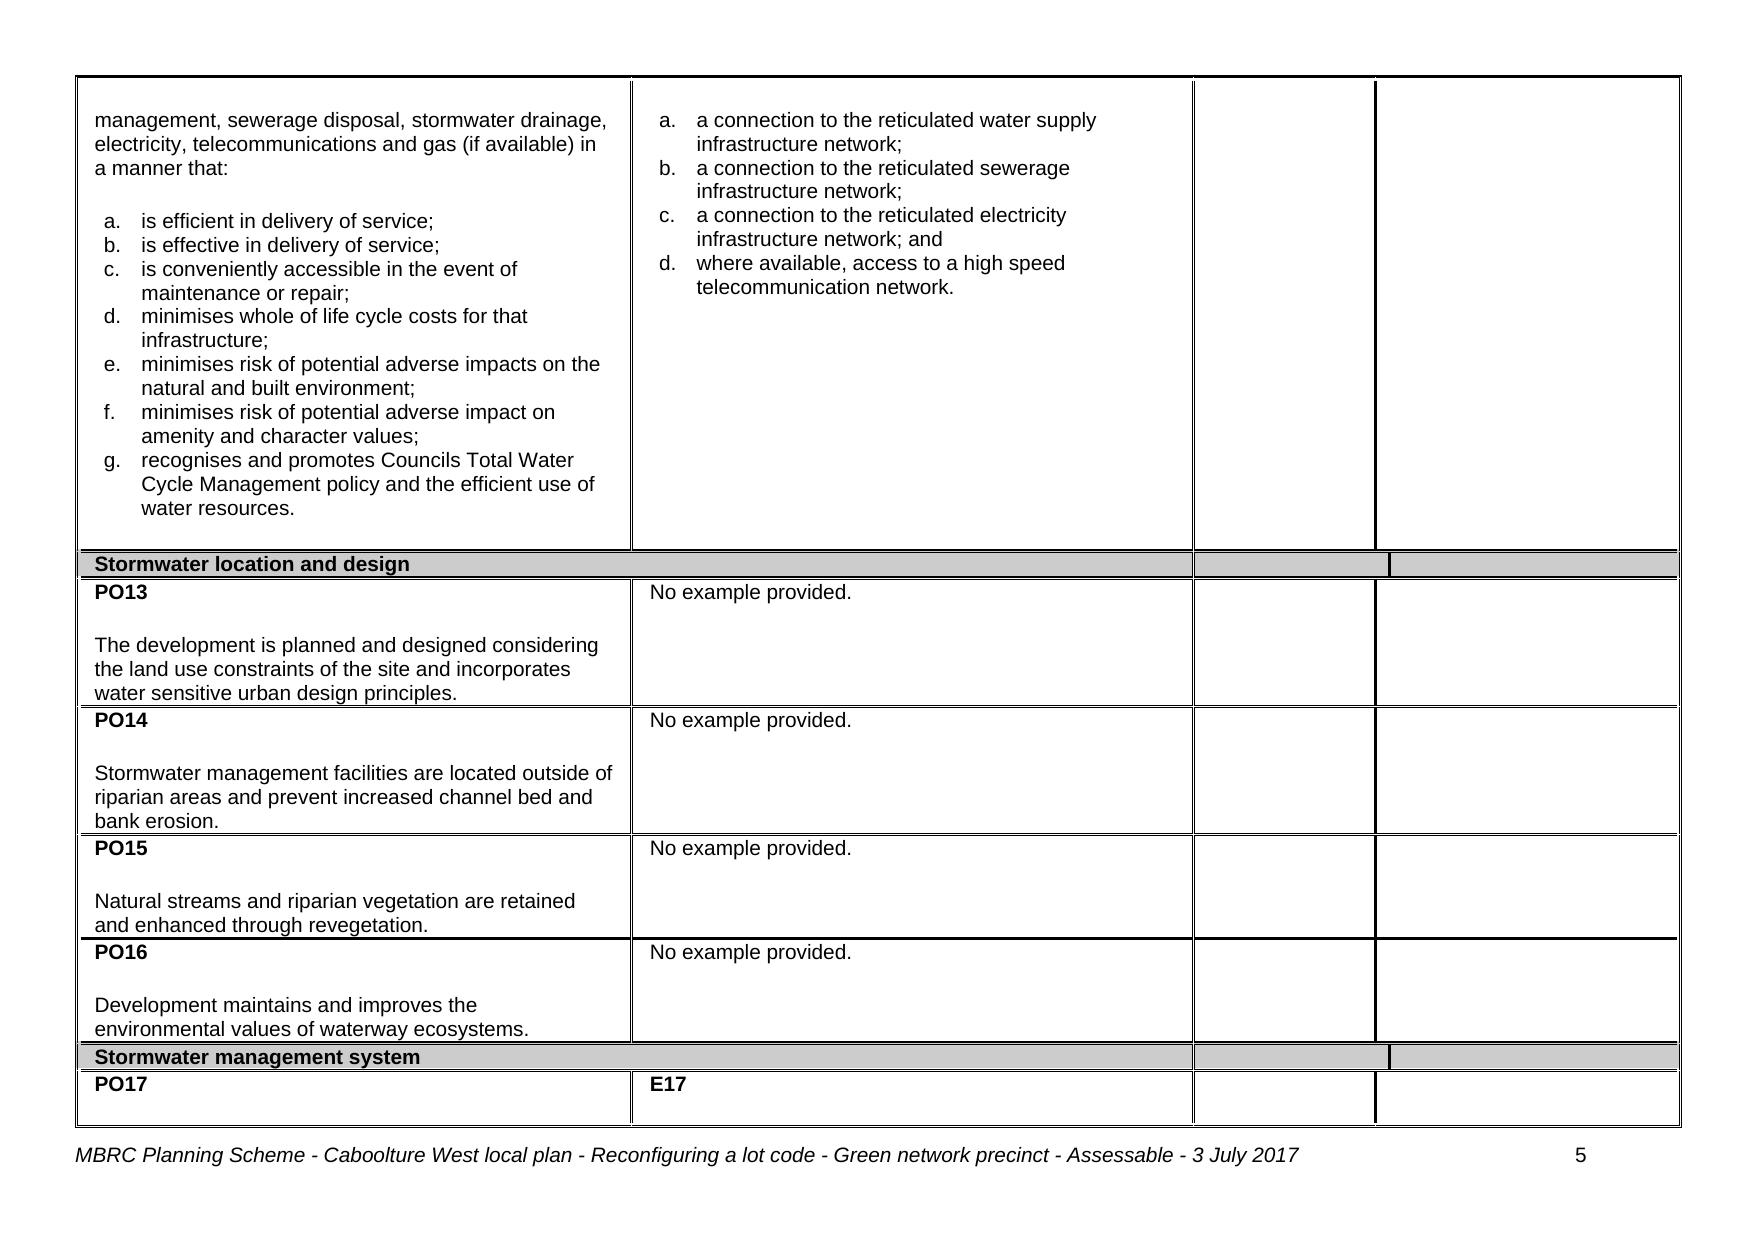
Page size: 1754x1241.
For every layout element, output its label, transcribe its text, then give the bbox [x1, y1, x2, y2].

table_cell No example provided. [633, 940, 1192, 1041]
table_cell PO15 Natural streams and riparian vegetation are retained and enhanced through revegetation. [76, 833, 632, 937]
table_cell Stormwater management system [78, 1041, 1192, 1068]
table_cell [1375, 78, 1679, 549]
table_cell No example provided. [633, 708, 1192, 833]
table_cell [1195, 553, 1388, 576]
table_cell [1377, 576, 1679, 704]
table_cell [1377, 937, 1679, 1041]
table_cell No example provided. [633, 836, 1192, 937]
table_cell PO13 The development is planned and designed considering the land use constraints of the site and incorporates water sensitive urban design principles. [78, 576, 630, 704]
table_cell [1194, 78, 1375, 549]
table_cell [632, 78, 1193, 549]
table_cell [632, 1072, 1193, 1125]
table_cell No example provided. [633, 580, 1192, 704]
table_cell [1195, 940, 1374, 1041]
table_cell [1377, 705, 1679, 833]
table_cell [1391, 1041, 1679, 1068]
table_cell PO14 Stormwater management facilities are located outside of riparian areas and prevent increased channel bed and bank erosion. [78, 705, 630, 833]
table_cell Stormwater location and design [78, 549, 1192, 576]
table_cell PO16 Development maintains and improves the environmental values of waterway ecosystems. [78, 937, 630, 1041]
table_cell [1195, 580, 1374, 704]
table_cell [1375, 1069, 1679, 1125]
table_cell [1194, 1072, 1375, 1125]
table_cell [78, 1069, 632, 1125]
table_cell [1195, 836, 1374, 937]
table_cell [78, 78, 632, 549]
table_cell [1195, 708, 1374, 833]
table_cell [1375, 833, 1680, 937]
table_cell [1195, 1045, 1388, 1068]
table_cell [1391, 549, 1679, 576]
